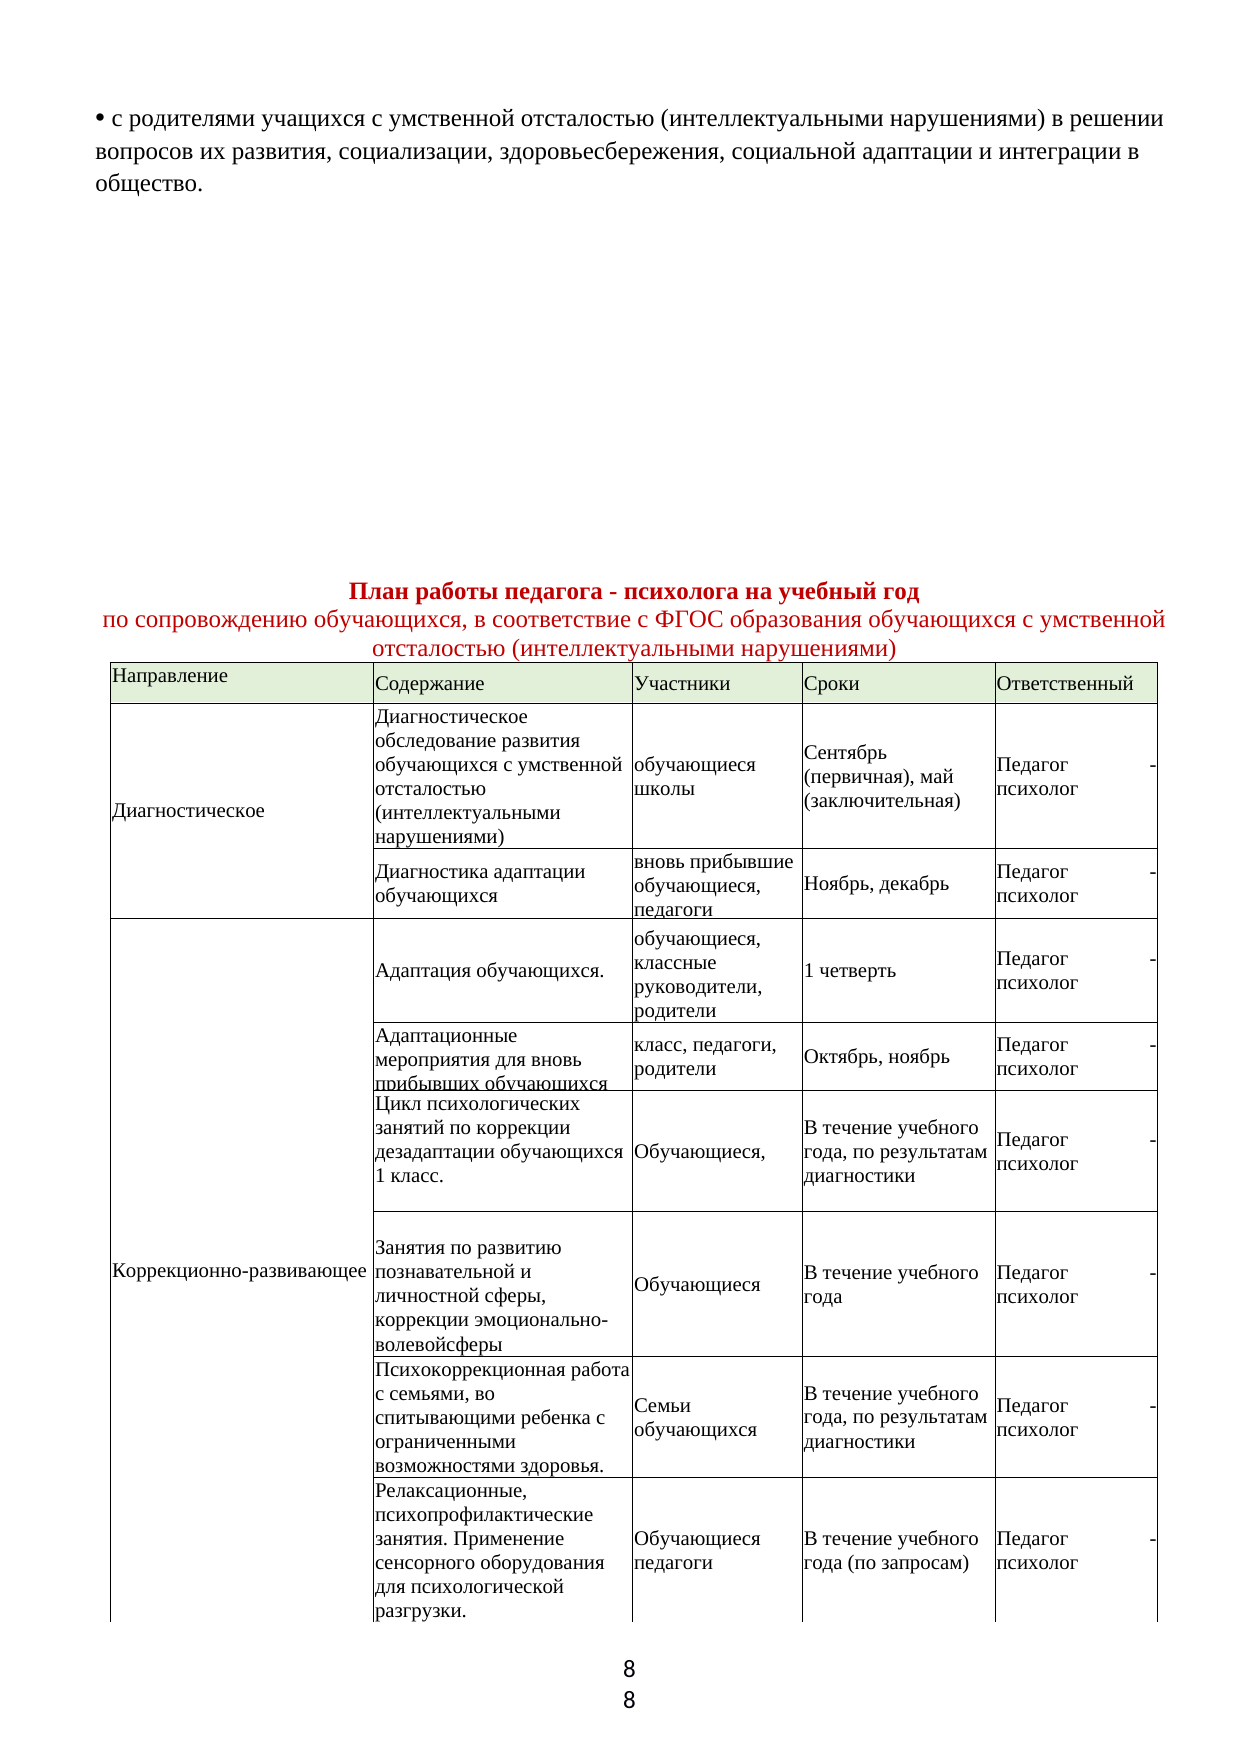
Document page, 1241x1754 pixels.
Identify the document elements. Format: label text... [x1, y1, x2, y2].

text План работы педагога - психолога на учебный год [95, 576, 1173, 604]
table_cell Обучающиеся педагоги [633, 1478, 802, 1622]
table_header Сроки [803, 663, 995, 702]
table_cell Цикл психологических занятий по коррекции дезадаптации обучающихся 1 класс. [374, 1091, 632, 1211]
table_header Участники [633, 663, 802, 702]
table_cell В течение учебного года, по результатам диагностики [803, 1357, 995, 1477]
table_cell Диагностическое обследование развития обучающихся с умственной отсталостью (интеллектуальными нарушениями) [374, 704, 632, 848]
table_cell Ноябрь, декабрь [803, 849, 995, 917]
table_header Направление [111, 663, 373, 702]
text по сопровождению обучающихся, в соответствие с ФГОС образования обучающихся с умственной отсталостью (интеллектуальными нарушениями) [95, 604, 1173, 662]
table_cell Диагностическое [111, 704, 373, 917]
table_cell Педагог - психолог [996, 1023, 1157, 1089]
table_cell Октябрь, ноябрь [803, 1023, 995, 1089]
table_cell Адаптация обучающихся. [374, 919, 632, 1022]
table_cell Занятия по развитию познавательной и личностной сферы, коррекции эмоционально- волевойсферы [374, 1212, 632, 1356]
table_cell вновь прибывшие обучающиеся, педагоги [633, 849, 802, 917]
table_cell Обучающиеся [633, 1212, 802, 1356]
table_cell Семьи обучающихся [633, 1357, 802, 1477]
table_cell Педагог - психолог [996, 1212, 1157, 1356]
table_cell Диагностика адаптации обучающихся [374, 849, 632, 917]
table_header Содержание [374, 663, 632, 702]
table_cell класс, педагоги, родители [633, 1023, 802, 1089]
table_cell В течение учебного года, по результатам диагностики [803, 1091, 995, 1211]
table_cell Обучающиеся, [633, 1091, 802, 1211]
table_cell обучающиеся школы [633, 704, 802, 848]
table_cell 1 четверть [803, 919, 995, 1022]
table_cell Релаксационные, психопрофилактические занятия. Применение сенсорного оборудования для психологической разгрузки. [374, 1478, 632, 1622]
table_cell Педагог - психолог [996, 704, 1157, 848]
table_cell Педагог - психолог [996, 1357, 1157, 1477]
table_cell Педагог - психолог [996, 849, 1157, 917]
table_cell обучающиеся, классные руководители, родители [633, 919, 802, 1022]
table_cell В течение учебного года (по запросам) [803, 1478, 995, 1622]
table_cell Сентябрь (первичная), май (заключительная) [803, 704, 995, 848]
table_cell Педагог - психолог [996, 1478, 1157, 1622]
table_cell В течение учебного года [803, 1212, 995, 1356]
text • с родителями учащихся с умственной отсталостью (интеллектуальными нарушениями) в решении вопросов их развития, социализации, здоровьесбережения, социальной адаптации и интеграции в общество. [95, 101, 1173, 197]
table_cell Педагог - психолог [996, 919, 1157, 1022]
table_cell Педагог - психолог [996, 1091, 1157, 1211]
table_cell Психокоррекционная работа с семьями, во спитывающими ребенка с ограниченными возможностями здоровья. [374, 1357, 632, 1477]
table_header Ответственный [996, 663, 1157, 702]
table_cell Коррекционно-развивающее [111, 919, 373, 1622]
table_cell Адаптационные мероприятия для вновь прибывших обучающихся [374, 1023, 632, 1089]
